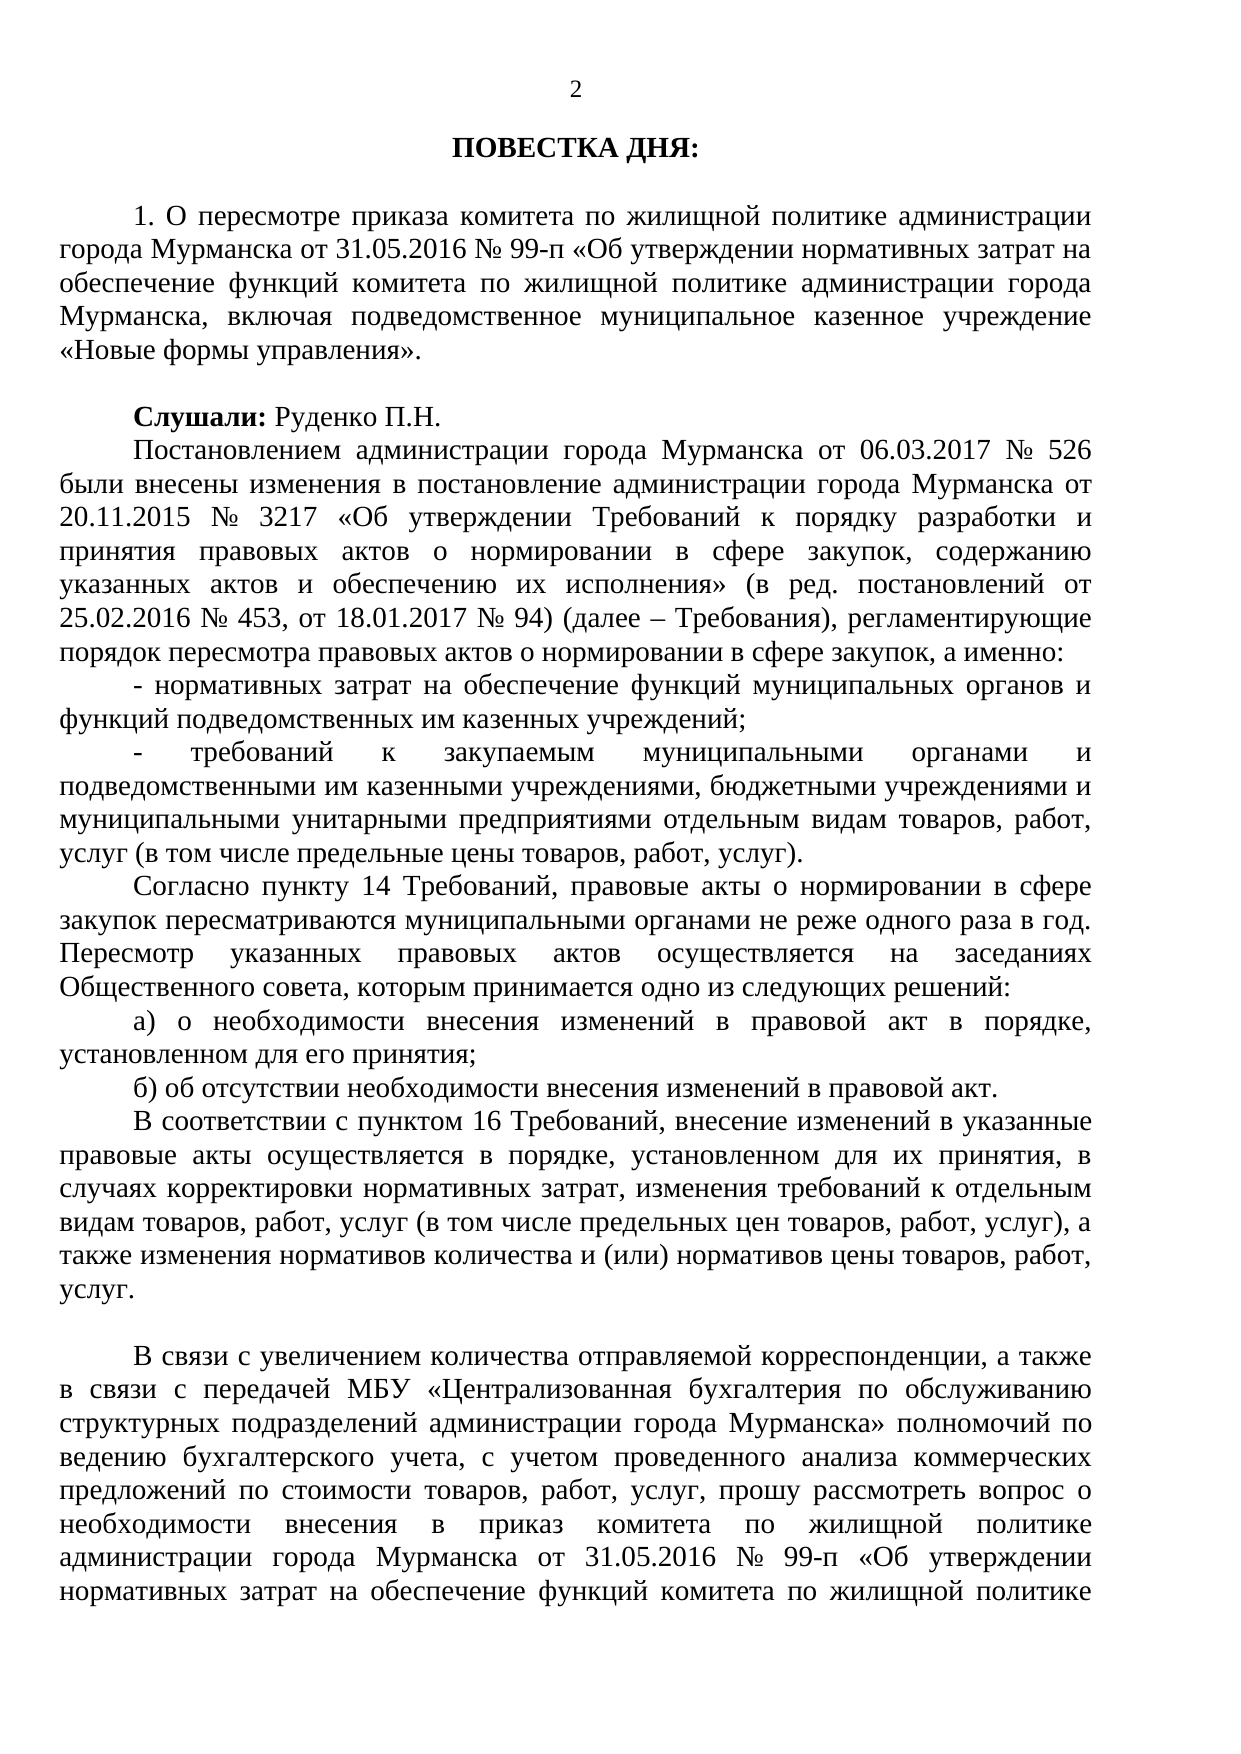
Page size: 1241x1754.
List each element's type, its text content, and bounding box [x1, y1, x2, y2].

text Согласно пункту 14 Требований, правовые акты о нормировании в сфере закупок пересматриваются муниципальными органами не реже одного раза в год. Пересмотр указанных правовых актов осуществляется на заседаниях Общественного совета, которым принимается одно из следующих решений: [59, 868, 1092, 1003]
text 1. О пересмотре приказа комитета по жилищной политике администрации города Мурманска от 31.05.2016 № 99-п «Об утверждении нормативных затрат на обеспечение функций комитета по жилищной политике администрации города Мурманска, включая подведомственное муниципальное казенное учреждение «Новые формы управления». [59, 198, 1092, 365]
text - требований к закупаемым муниципальными органами и подведомственными им казенными учреждениями, бюджетными учреждениями и муниципальными унитарными предприятиями отдельным видам товаров, работ, услуг (в том числе предельные цены товаров, работ, услуг). [59, 734, 1092, 868]
text б) об отсутствии необходимости внесения изменений в правовой акт. [59, 1070, 1093, 1103]
text Слушали: Руденко П.Н. [59, 399, 1152, 432]
text ПОВЕСТКА ДНЯ: [59, 131, 1092, 164]
text - нормативных затрат на обеспечение функций муниципальных органов и функций подведомственных им казенных учреждений; [59, 667, 1092, 734]
text В соответствии с пунктом 16 Требований, внесение изменений в указанные правовые акты осуществляется в порядке, установленном для их принятия, в случаях корректировки нормативных затрат, изменения требований к отдельным видам товаров, работ, услуг (в том числе предельных цен товаров, работ, услуг), а также изменения нормативов количества и (или) нормативов цены товаров, работ, услуг. [59, 1103, 1093, 1304]
text а) о необходимости внесения изменений в правовой акт в порядке, установленном для его принятия; [59, 1003, 1092, 1070]
text Постановлением администрации города Мурманска от 06.03.2017 № 526 были внесены изменения в постановление администрации города Мурманска от 20.11.2015 № 3217 «Об утверждении Требований к порядку разработки и принятия правовых актов о нормировании в сфере закупок, содержанию указанных актов и обеспечению их исполнения» (в ред. постановлений от 25.02.2016 № 453, от 18.01.2017 № 94) (далее – Требования), регламентирующие порядок пересмотра правовых актов о нормировании в сфере закупок, а именно: [59, 432, 1093, 667]
